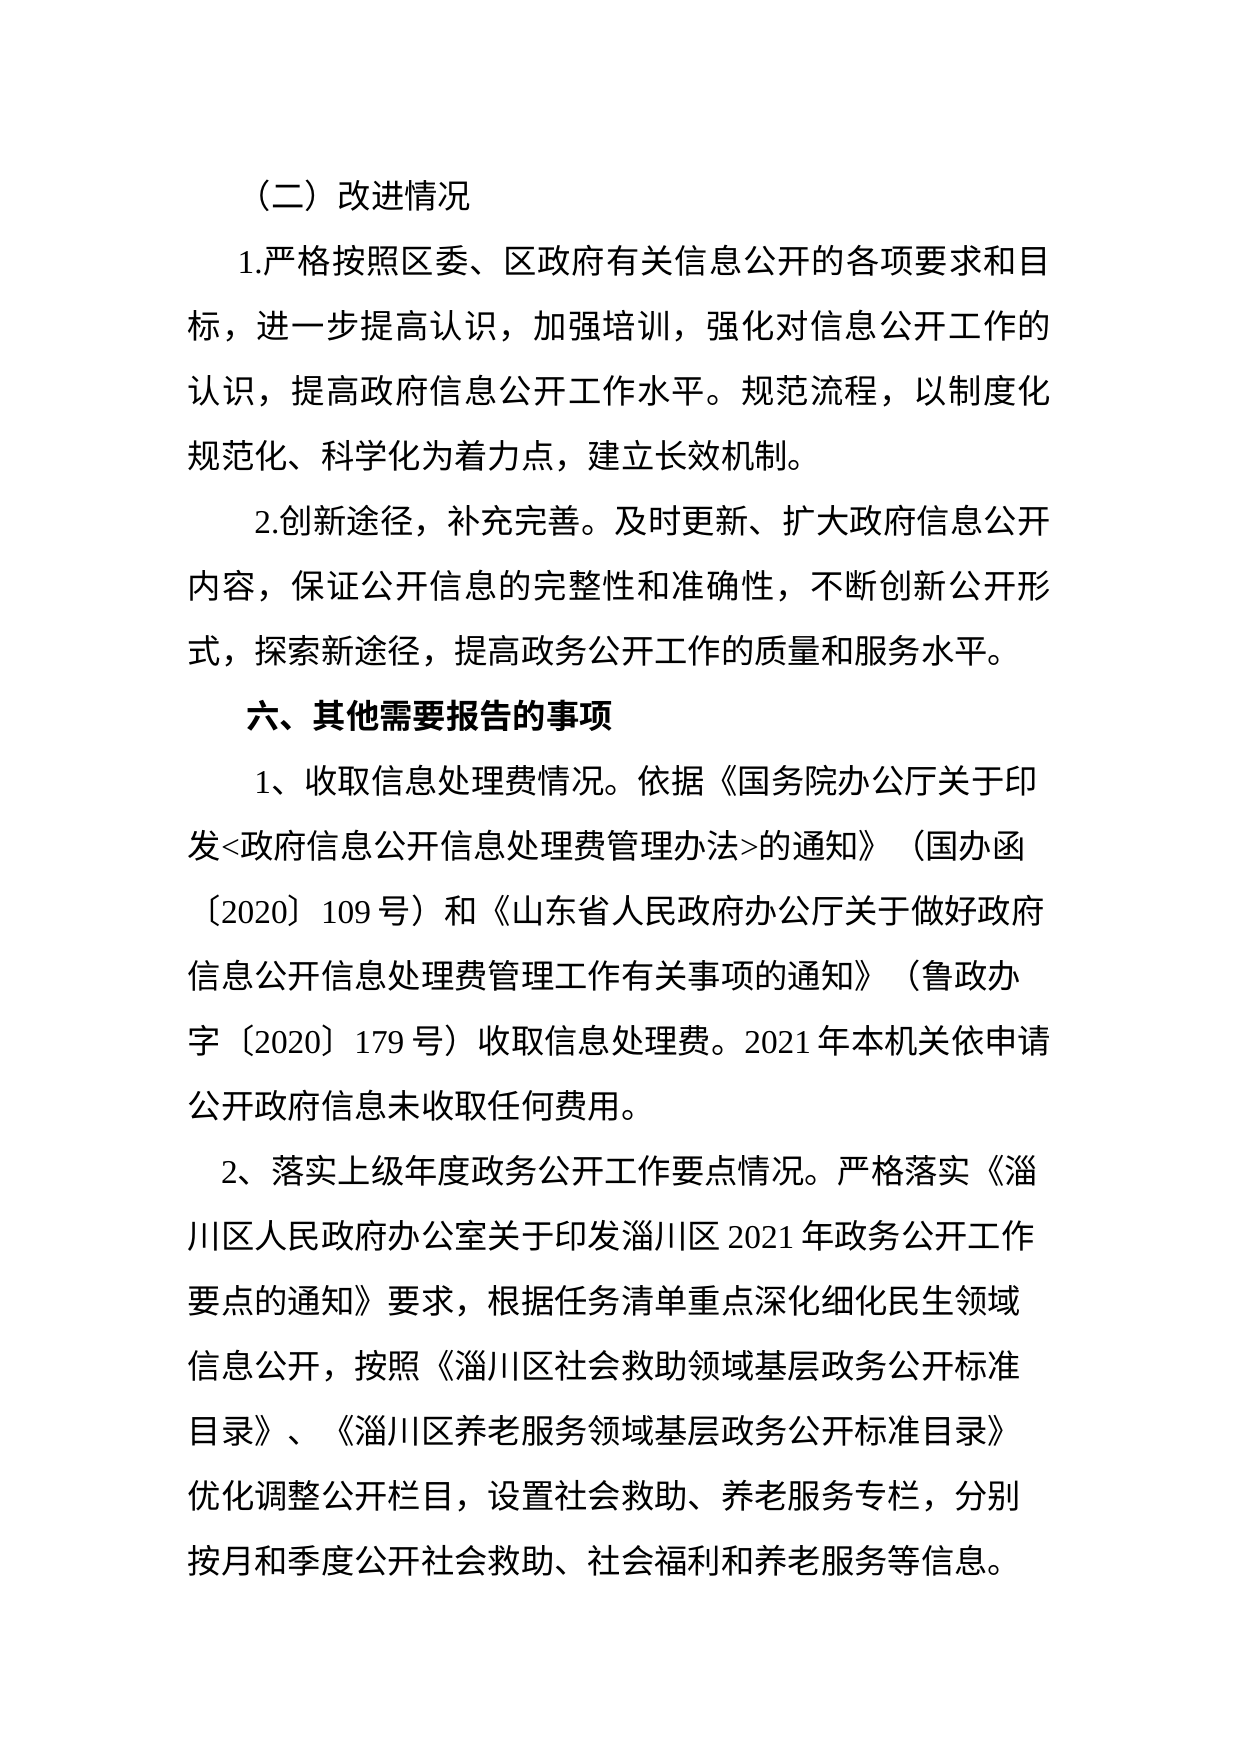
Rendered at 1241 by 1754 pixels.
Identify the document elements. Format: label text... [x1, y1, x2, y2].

text （二）改进情况 [187, 162, 1053, 227]
list 六、其他需要报告的事项 [187, 682, 1053, 747]
text 2.创新途径，补充完善。及时更新、扩大政府信息公开内容，保证公开信息的完整性和准确性，不断创新公开形式，探索新途径，提高政务公开工作的质量和服务水平。 [187, 487, 1053, 682]
text 1、收取信息处理费情况。依据《国务院办公厅关于印发<政府信息公开信息处理费管理办法>的通知》（国办函〔2020〕109号）和《山东省人民政府办公厅关于做好政府信息公开信息处理费管理工作有关事项的通知》（鲁政办字〔2020〕179号）收取信息处理费。2021年本机关依申请公开政府信息未收取任何费用。 2、落实上级年度政务公开工作要点情况。严格落实《淄川区人民政府办公室关于印发淄川区2021年政务公开工作要点的通知》要求，根据任务清单重点深化细化民生领域信息公开，按照《淄川区社会救助领域基层政务公开标准目录》、《淄川区养老服务领域基层政务公开标准目录》优化调整公开栏目，设置社会救助、养老服务专栏，分别按月和季度公开社会救助、社会福利和养老服务等信息。 [187, 747, 1053, 1592]
text 1.严格按照区委、区政府有关信息公开的各项要求和目标，进一步提高认识，加强培训，强化对信息公开工作的认识，提高政府信息公开工作水平。规范流程，以制度化、规范化、科学化为着力点，建立长效机制。 [187, 227, 1053, 487]
